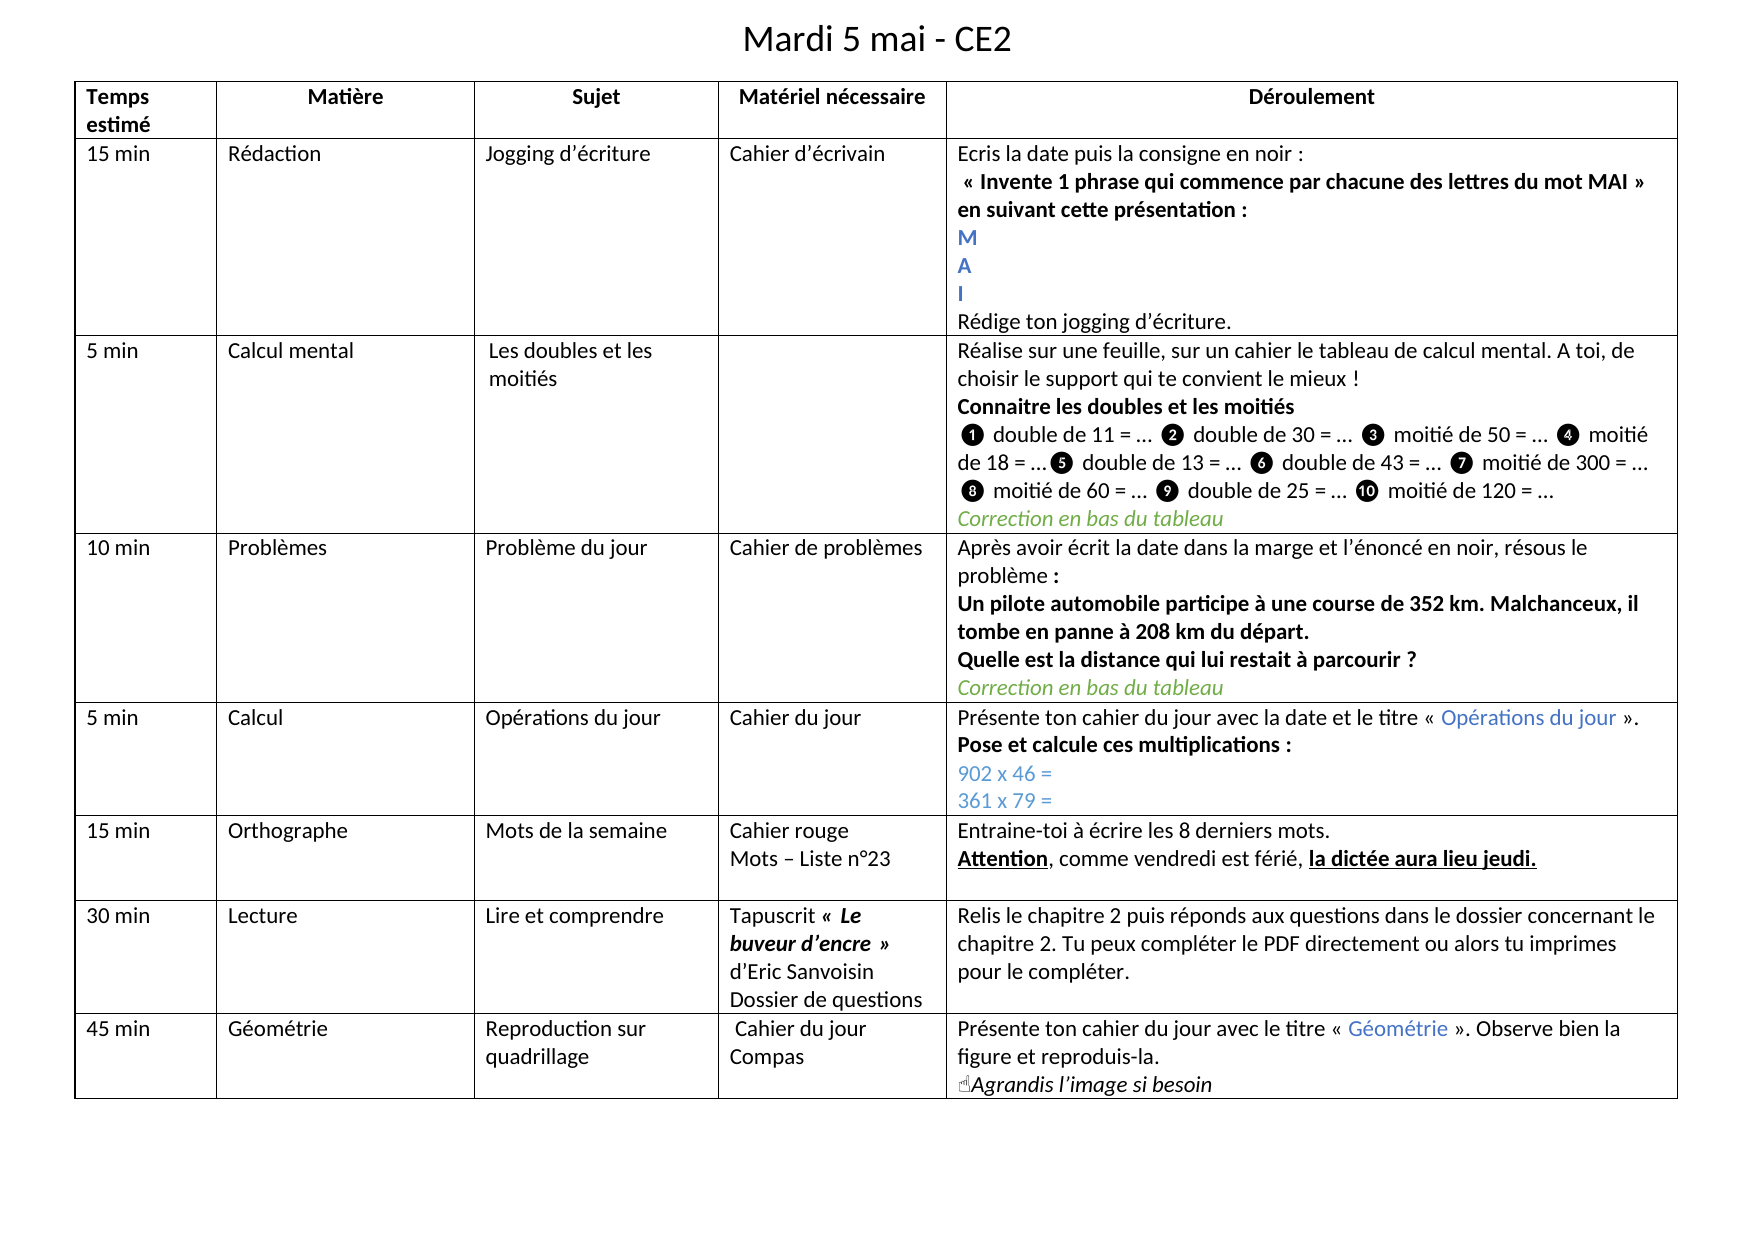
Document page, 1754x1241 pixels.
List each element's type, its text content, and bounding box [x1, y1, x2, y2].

table_cell Géométrie [217, 1014, 474, 1098]
table_cell Ecris la date puis la consigne en noir : « Invente 1 phrase qui commence par chacune des lettres du mot MAI » en suivant cette présentation : M A I Rédige ton jogging d’écriture. [947, 139, 1677, 335]
table_cell Après avoir écrit la date dans la marge et l’énoncé en noir, résous le problème : Un pilote automobile participe à une course de 352 km. Malchanceux, il tombe en panne à 208 km du départ. Quelle est la distance qui lui restait à parcourir ? Correction en bas du tableau [947, 534, 1677, 702]
table_cell Cahier rouge Mots – Liste n°23 [719, 816, 946, 900]
table_cell Réalise sur une feuille, sur un cahier le tableau de calcul mental. A toi, de choisir le support qui te convient le mieux ! Connaitre les doubles et les moitiés ❶ double de 11 = … ❷ double de 30 = … ❸ moitié de 50 = … ❹ moitié de 18 = …❺ double de 13 = … ❻ double de 43 = … ❼ moitié de 300 = … ❽ moitié de 60 = … ❾ double de 25 = … ❿ moitié de 120 = … Correction en bas du tableau [947, 336, 1677, 532]
table_cell Calcul mental [217, 336, 474, 532]
table_cell Relis le chapitre 2 puis réponds aux questions dans le dossier concernant le chapitre 2. Tu peux compléter le PDF directement ou alors tu imprimes pour le compléter. [947, 901, 1677, 1013]
table_cell 30 min [76, 901, 216, 1013]
table_header Sujet [475, 82, 718, 138]
table_header Matière [217, 82, 474, 138]
table_cell Mots de la semaine [475, 816, 718, 900]
table_cell Présente ton cahier du jour avec la date et le titre « Opérations du jour ». Pose et calcule ces multiplications : 902 x 46 = 361 x 79 = [947, 703, 1677, 815]
table_cell 5 min [76, 703, 216, 815]
table_cell 10 min [76, 534, 216, 702]
table_cell Problème du jour [475, 534, 718, 702]
table_cell 5 min [76, 336, 216, 532]
table_header Temps estimé [76, 82, 216, 138]
table_cell 15 min [76, 139, 216, 335]
text Mardi 5 mai - CE2 [75, 15, 1679, 61]
table_cell Lire et comprendre [475, 901, 718, 1013]
table_cell Tapuscrit « Le buveur d’encre » d’Eric Sanvoisin Dossier de questions [719, 901, 946, 1013]
table_cell Opérations du jour [475, 703, 718, 815]
table_cell Cahier de problèmes [719, 534, 946, 702]
table_cell Les doubles et les moitiés [475, 336, 718, 532]
table_cell [719, 336, 946, 532]
table_header Déroulement [947, 82, 1677, 138]
table_cell Orthographe [217, 816, 474, 900]
table_cell Problèmes [217, 534, 474, 702]
table_cell Cahier du jour [719, 703, 946, 815]
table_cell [719, 1014, 946, 1098]
table_cell 45 min [76, 1014, 216, 1098]
table_cell Calcul [217, 703, 474, 815]
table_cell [475, 1014, 718, 1098]
table_header Matériel nécessaire [719, 82, 946, 138]
table_cell Entraine-toi à écrire les 8 derniers mots. Attention, comme vendredi est férié, la dictée aura lieu jeudi. [947, 816, 1677, 900]
table_cell 15 min [76, 816, 216, 900]
table_cell Rédaction [217, 139, 474, 335]
table_cell Lecture [217, 901, 474, 1013]
table_cell Cahier d’écrivain [719, 139, 946, 335]
table_cell Jogging d’écriture [475, 139, 718, 335]
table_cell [947, 1014, 1677, 1098]
